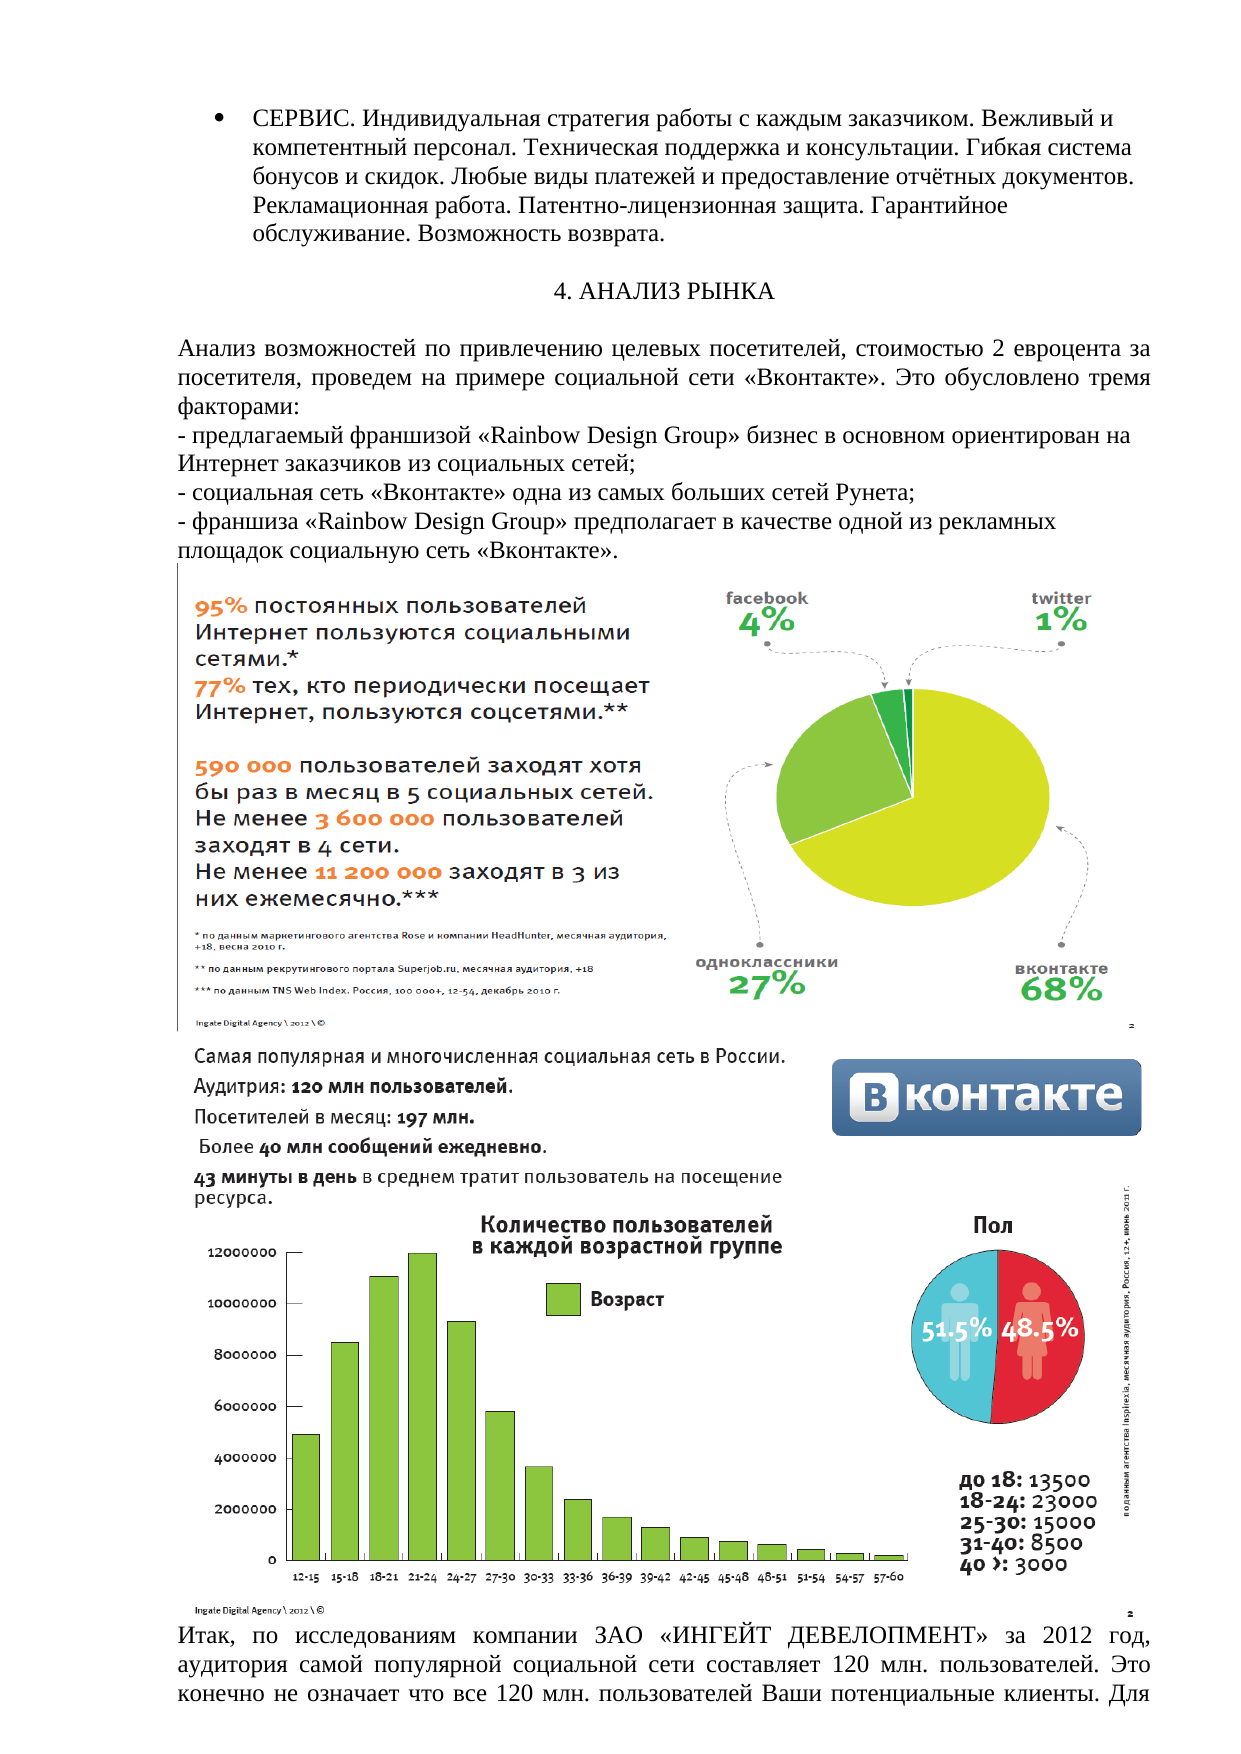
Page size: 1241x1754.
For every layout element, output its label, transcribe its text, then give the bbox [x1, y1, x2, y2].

list СЕРВИС. Индивидуальная стратегия работы с каждым заказчиком. Вежливый и компетентный персонал. Техническая поддержка и консультации. Гибкая система бонусов и скидок. Любые виды платежей и предоставление отчётных документов. Рекламационная работа. Патентно-лицензионная защита. Гарантийное обслуживание. Возможность возврата. [215, 103, 1152, 247]
text - предлагаемый франшизой «Rainbow Design Group» бизнес в основном ориентирован на Интернет заказчиков из социальных сетей; [177, 420, 1152, 477]
text - франшиза «Rainbow Design Group» предполагает в качестве одной из рекламных площадок социальную сеть «Вконтакте». [177, 506, 1152, 563]
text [177, 1621, 1152, 1707]
text Анализ возможностей по привлечению целевых посетителей, стоимостью 2 евроцента за посетителя, проведем на примере социальной сети «Вконтакте». Это обусловлено тремя факторами: [177, 333, 1152, 420]
text - социальная сеть «Вконтакте» одна из самых больших сетей Рунета; [177, 477, 1152, 506]
text 4. АНАЛИЗ РЫНКА [177, 276, 1152, 305]
